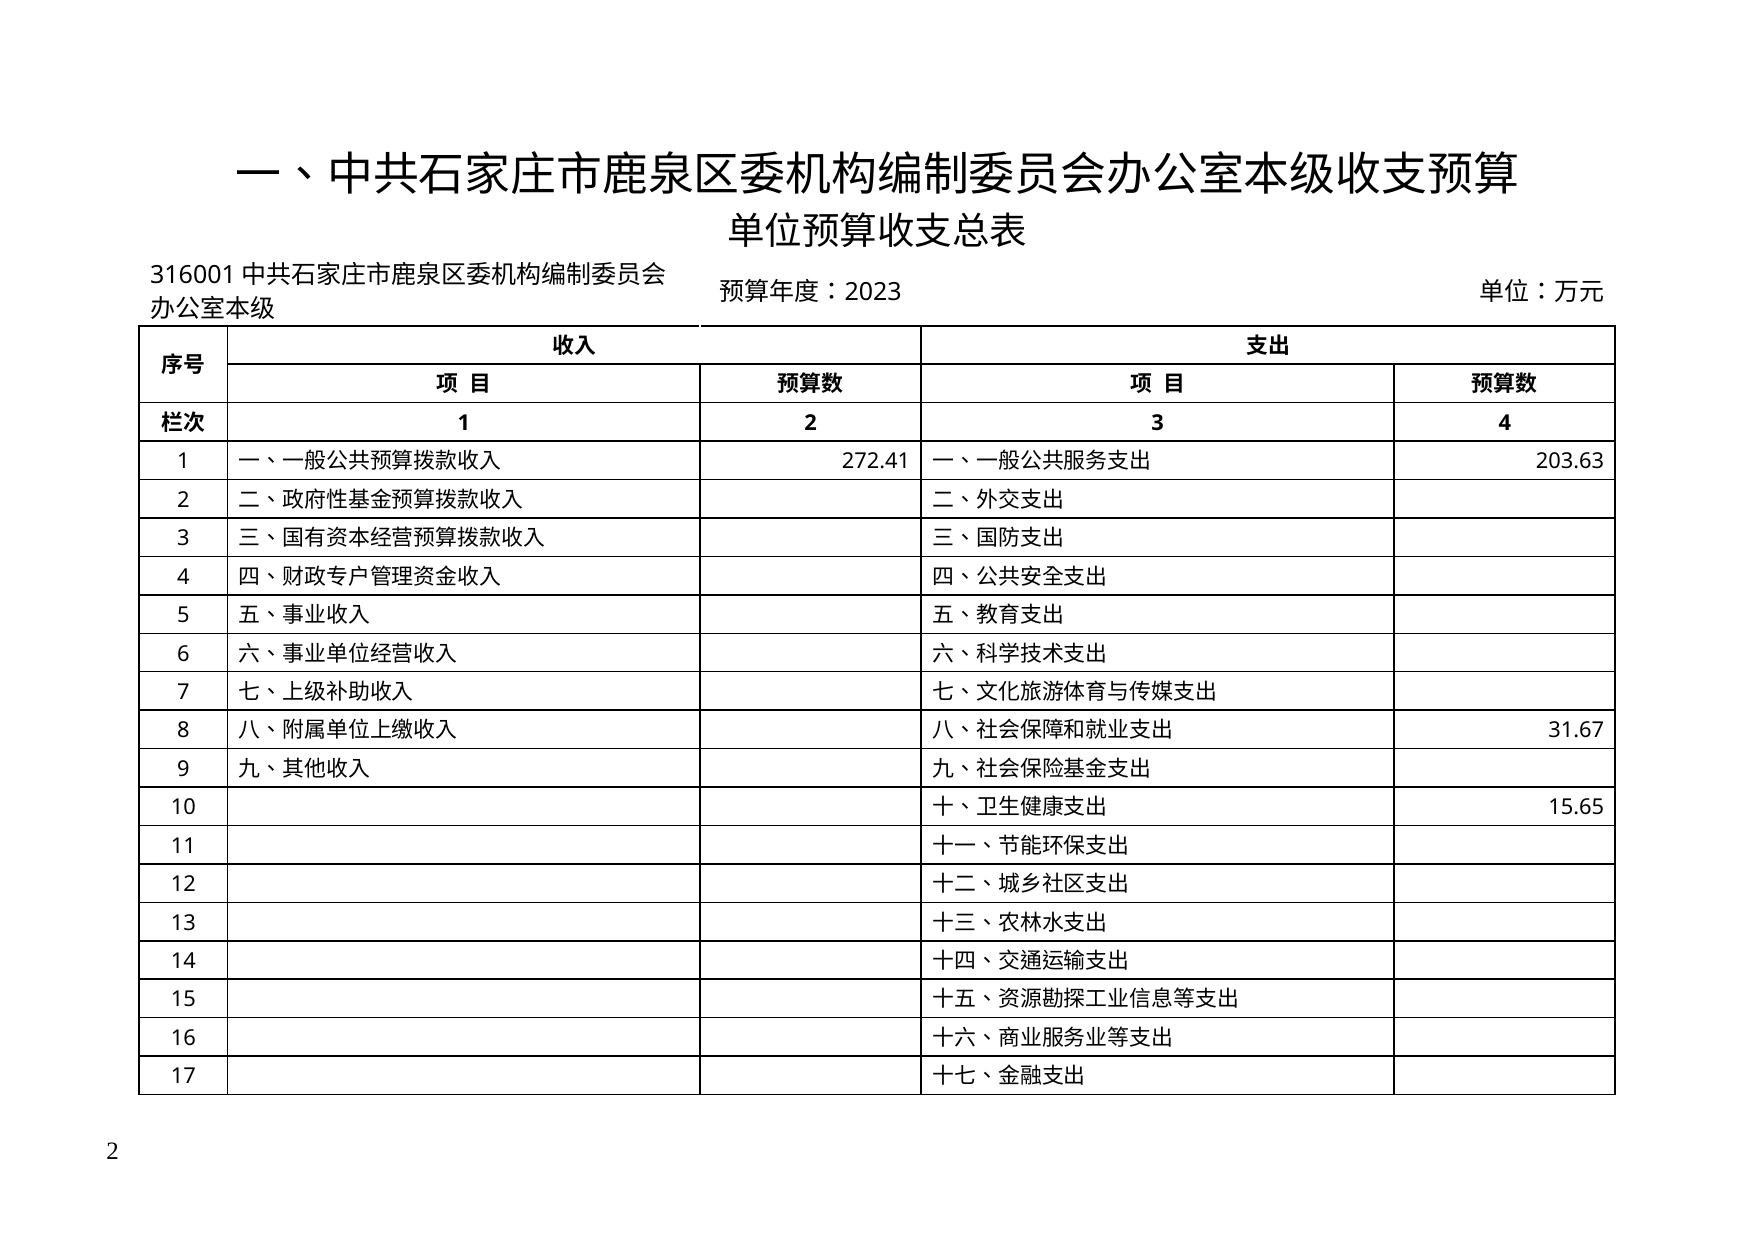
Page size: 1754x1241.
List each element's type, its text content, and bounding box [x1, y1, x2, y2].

table_cell [701, 826, 920, 863]
table_cell [1395, 942, 1614, 978]
table_cell 项 目 [228, 365, 699, 402]
table_cell [1395, 749, 1614, 786]
table_cell 9 [140, 749, 227, 786]
text 一、中共石家庄市鹿泉区委机构编制委员会办公室本级收支预算 [106, 142, 1648, 204]
table_cell 2 [701, 403, 920, 440]
table_cell 二、外交支出 [922, 480, 1393, 517]
table_cell 九、社会保险基金支出 [922, 749, 1393, 786]
table_cell 5 [140, 596, 227, 632]
table_cell [701, 865, 920, 901]
table_cell 一、一般公共预算拨款收入 [228, 442, 699, 479]
text 单位预算收支总表 [106, 204, 1648, 255]
table_cell 15 [140, 980, 227, 1017]
table_cell [1395, 519, 1614, 556]
table_cell [1395, 634, 1614, 671]
table_header 316001中共石家庄市鹿泉区委机构编制委员会办公室本级 [140, 257, 699, 325]
table_cell [701, 980, 920, 1017]
table_cell 一、一般公共服务支出 [922, 442, 1393, 479]
table_cell 十六、商业服务业等支出 [922, 1018, 1393, 1055]
table_cell 十四、交通运输支出 [922, 942, 1393, 978]
table_cell [1395, 865, 1614, 901]
table_cell 四、财政专户管理资金收入 [228, 557, 699, 594]
table_cell 项 目 [922, 365, 1393, 402]
table_cell [228, 865, 699, 901]
table_cell 31.67 [1395, 711, 1614, 748]
table_cell 六、事业单位经营收入 [228, 634, 699, 671]
table_cell 序号 [140, 327, 227, 402]
table_cell [701, 749, 920, 786]
table_cell [701, 672, 920, 709]
table_cell 预算数 [1395, 365, 1614, 402]
table_cell 12 [140, 865, 227, 901]
table_cell 6 [140, 634, 227, 671]
table_cell 十三、农林水支出 [922, 903, 1393, 940]
table_cell 4 [140, 557, 227, 594]
table_cell [701, 903, 920, 940]
table_cell 收入 [228, 327, 920, 363]
table_cell [228, 903, 699, 940]
table_cell 8 [140, 711, 227, 748]
table_cell 17 [140, 1057, 227, 1094]
table_cell 七、上级补助收入 [228, 672, 699, 709]
table_cell [228, 788, 699, 824]
table_cell 16 [140, 1018, 227, 1055]
table_cell 九、其他收入 [228, 749, 699, 786]
table_cell 十七、金融支出 [922, 1057, 1393, 1094]
table_cell 3 [922, 403, 1393, 440]
table_cell 十二、城乡社区支出 [922, 865, 1393, 901]
table_cell [1395, 480, 1614, 517]
table_cell 支出 [922, 327, 1614, 363]
table_cell 11 [140, 826, 227, 863]
table_cell [701, 788, 920, 824]
table_cell 八、社会保障和就业支出 [922, 711, 1393, 748]
table_cell [228, 826, 699, 863]
table_cell [1395, 1018, 1614, 1055]
table_cell [1395, 903, 1614, 940]
table_cell [228, 942, 699, 978]
table_cell 三、国有资本经营预算拨款收入 [228, 519, 699, 556]
table_cell 4 [1395, 403, 1614, 440]
table_cell [228, 1057, 699, 1094]
table_cell 五、教育支出 [922, 596, 1393, 632]
table_cell [1395, 826, 1614, 863]
table_cell 十、卫生健康支出 [922, 788, 1393, 824]
table_cell [1395, 672, 1614, 709]
table_cell 2 [140, 480, 227, 517]
table_cell [1395, 1057, 1614, 1094]
table_cell 五、事业收入 [228, 596, 699, 632]
table_cell 1 [228, 403, 699, 440]
table_cell 14 [140, 942, 227, 978]
table_header 预算年度：2023 [701, 257, 920, 325]
table_cell 七、文化旅游体育与传媒支出 [922, 672, 1393, 709]
table_cell [701, 1018, 920, 1055]
table_cell [701, 1057, 920, 1094]
table_cell [701, 557, 920, 594]
table_cell 3 [140, 519, 227, 556]
table_cell 预算数 [701, 365, 920, 402]
table_cell 八、附属单位上缴收入 [228, 711, 699, 748]
table_cell 1 [140, 442, 227, 479]
table_cell [701, 711, 920, 748]
table_cell 六、科学技术支出 [922, 634, 1393, 671]
table_cell 十五、资源勘探工业信息等支出 [922, 980, 1393, 1017]
table_cell 栏次 [140, 403, 227, 440]
table_cell [701, 596, 920, 632]
table_cell [228, 1018, 699, 1055]
table_cell 二、政府性基金预算拨款收入 [228, 480, 699, 517]
table_cell [701, 634, 920, 671]
table_cell 15.65 [1395, 788, 1614, 824]
table_cell [1395, 596, 1614, 632]
table_cell [701, 519, 920, 556]
table_cell 203.63 [1395, 442, 1614, 479]
table_cell [1395, 980, 1614, 1017]
table_header 单位：万元 [922, 257, 1614, 325]
table_cell [1395, 557, 1614, 594]
table_cell 三、国防支出 [922, 519, 1393, 556]
table_cell 十一、节能环保支出 [922, 826, 1393, 863]
table_cell [701, 480, 920, 517]
table_cell 13 [140, 903, 227, 940]
table_cell 10 [140, 788, 227, 824]
table_cell 7 [140, 672, 227, 709]
table_cell 272.41 [701, 442, 920, 479]
table_cell [701, 942, 920, 978]
table_cell 四、公共安全支出 [922, 557, 1393, 594]
table_cell [228, 980, 699, 1017]
